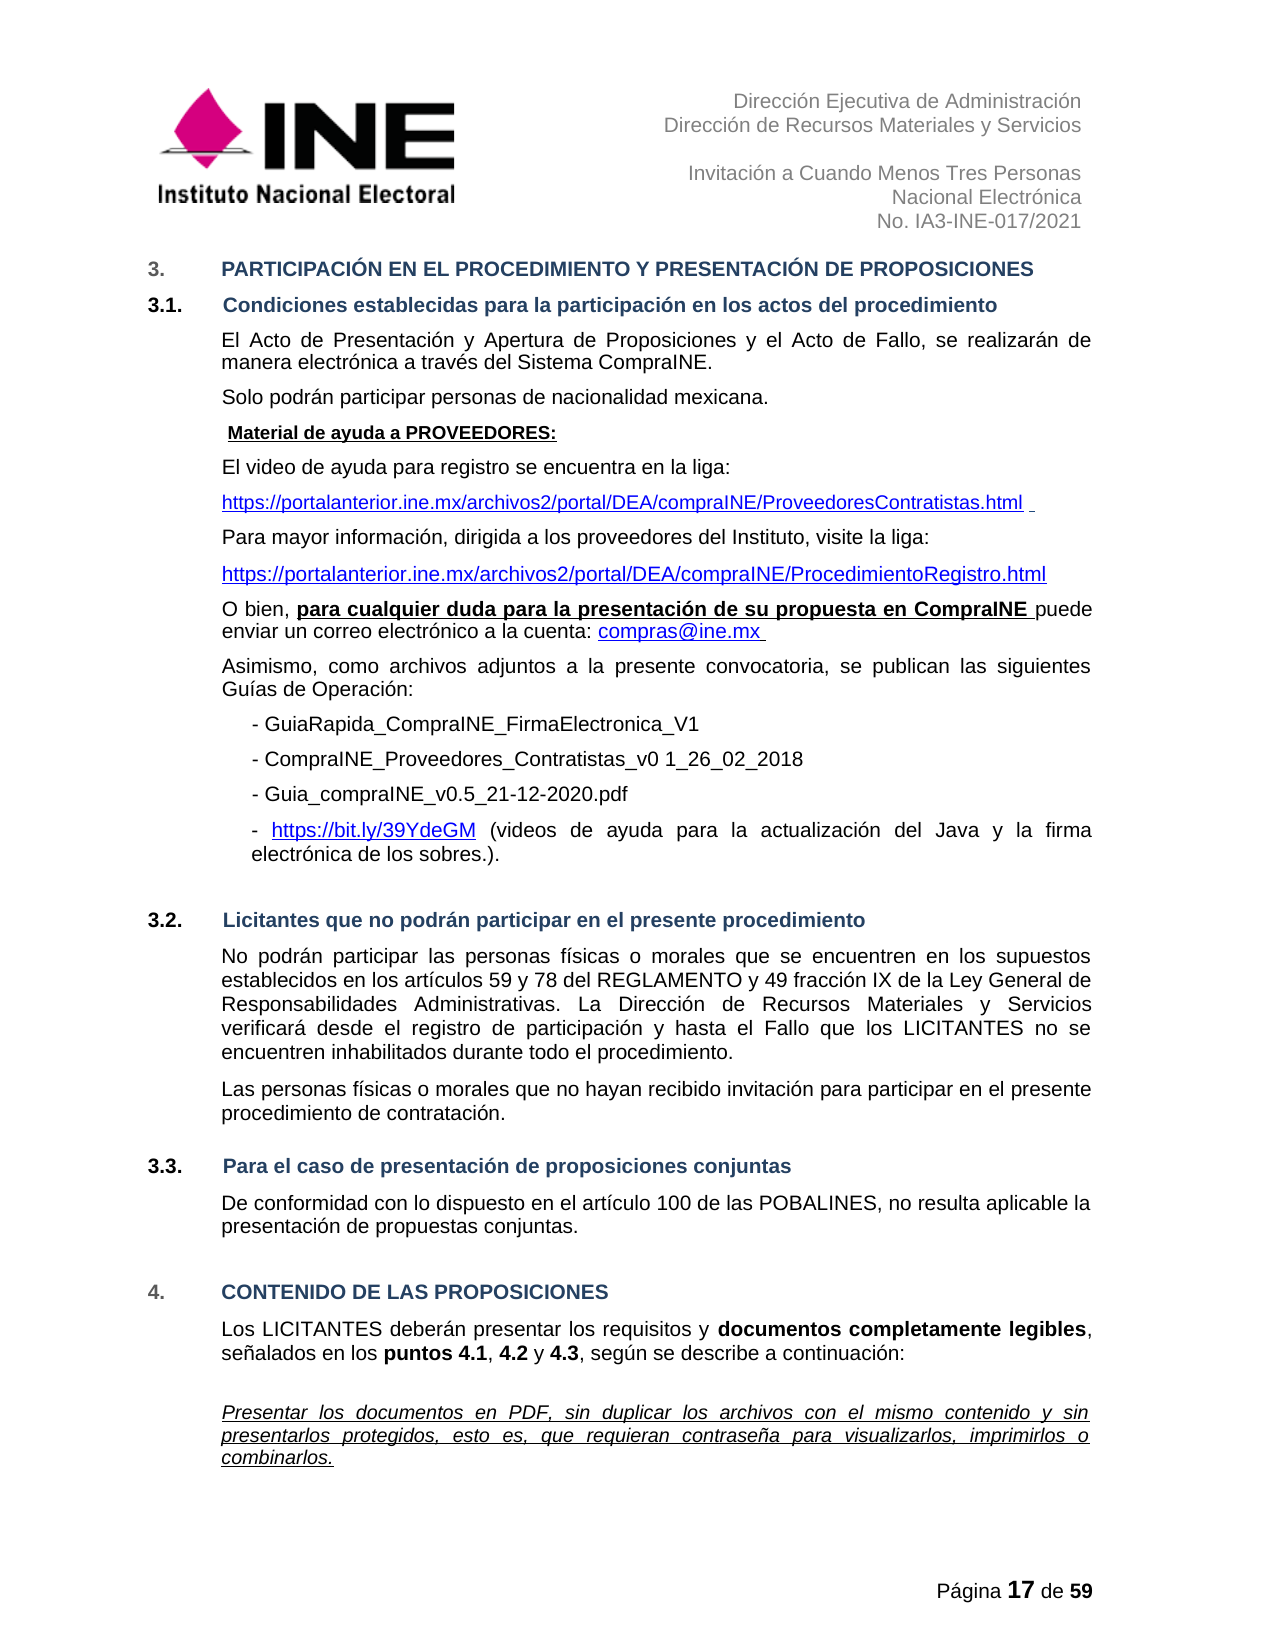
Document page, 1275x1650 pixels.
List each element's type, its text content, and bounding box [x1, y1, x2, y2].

text O bien, para cualquier duda para la presentación de su propuesta en CompraINE puede enviar un correo electrónico a la cuenta: compras@ine.mx [222, 598, 1092, 643]
picture [158, 88, 455, 203]
subtitle CONTENIDO DE LAS PROPOSICIONES [148, 1280, 1092, 1304]
text De conformidad con lo dispuesto en el artículo 100 de las POBALINES, no resulta aplicable la presentación de propuestas conjuntas. [221, 1190, 1092, 1238]
subtitle Para el caso de presentación de proposiciones conjuntas [148, 1154, 1092, 1178]
subtitle Condiciones establecidas para la participación en los actos del procedimiento [148, 293, 1092, 317]
text El Acto de Presentación y Apertura de Proposiciones y el Acto de Fallo, se realizarán de manera electrónica a través del Sistema CompraINE. [221, 329, 1092, 374]
text - GuiaRapida_CompraINE_FirmaElectronica_V1 [222, 713, 1092, 736]
text No podrán participar las personas físicas o morales que se encuentren en los supuestos establecidos en los artículos 59 y 78 del REGLAMENTO y 49 fracción IX de la Ley General de Responsabilidades Administrativas. La Dirección de Recursos Materiales y Servicios verificará desde el registro de participación y hasta el Fallo que los LICITANTES no se encuentren inhabilitados durante todo el procedimiento. [221, 944, 1092, 1064]
text - https://bit.ly/39YdeGM (videos de ayuda para la actualización del Java y la firma electrónica de los sobres.). [251, 818, 1092, 866]
list Las personas físicas o morales que no hayan recibido invitación para participar en el presente procedimiento de contratación. [221, 1077, 1092, 1124]
text El video de ayuda para registro se encuentra en la liga: [222, 457, 1092, 479]
text Para mayor información, dirigida a los proveedores del Instituto, visite la liga: [222, 527, 1092, 549]
text Los LICITANTES deberán presentar los requisitos y documentos completamente legibles, señalados en los puntos 4.1, 4.2 y 4.3, según se describe a continuación: [221, 1316, 1092, 1364]
text Material de ayuda a PROVEEDORES: [222, 422, 1092, 444]
text - Guia_compraINE_v0.5_21-12-2020.pdf [222, 783, 1092, 806]
text Asimismo, como archivos adjuntos a la presente convocatoria, se publican las siguientes Guías de Operación: [222, 656, 1092, 701]
text Solo podrán participar personas de nacionalidad mexicana. [222, 387, 1092, 409]
text - CompraINE_Proveedores_Contratistas_v0 1_26_02_2018 [222, 748, 1092, 771]
text Presentar los documentos en PDF, sin duplicar los archivos con el mismo contenido y sin presentarlos protegidos, esto es, que requieran contraseña para visualizarlos, imprimirlos o combinarlos. [221, 1401, 1092, 1469]
subtitle Licitantes que no podrán participar en el presente procedimiento [148, 908, 1092, 932]
text https://portalanterior.ine.mx/archivos2/portal/DEA/compraINE/ProcedimientoRegistro.html [222, 562, 1092, 586]
subtitle PARTICIPACIÓN EN EL PROCEDIMIENTO Y PRESENTACIÓN DE PROPOSICIONES [148, 256, 1092, 280]
text https://portalanterior.ine.mx/archivos2/portal/DEA/compraINE/ProveedoresContratistas.html [222, 492, 1092, 514]
